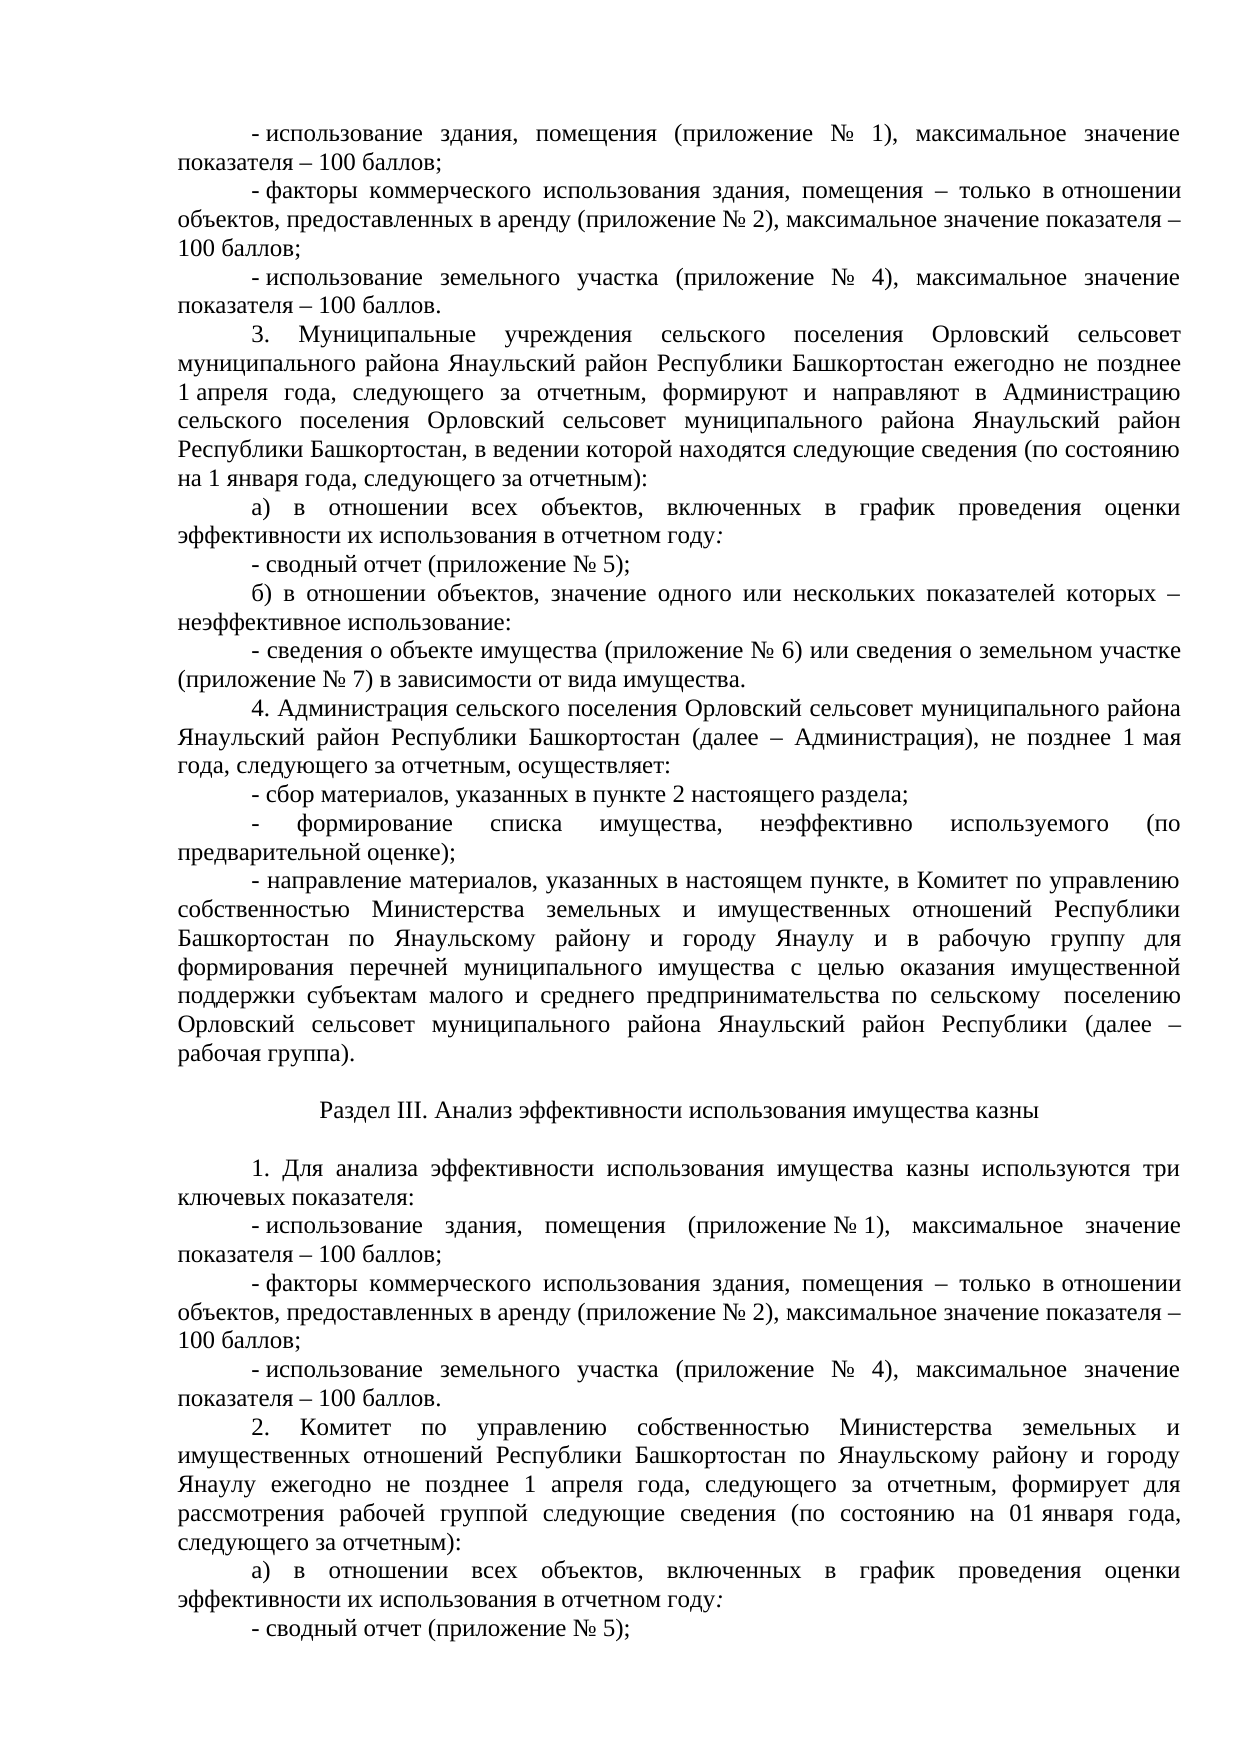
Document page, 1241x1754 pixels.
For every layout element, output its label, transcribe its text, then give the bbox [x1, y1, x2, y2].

text а) в отношении всех объектов, включенных в график проведения оценки эффективности их использования в отчетном году: [177, 492, 1181, 549]
text - формирование списка имущества, неэффективно используемого (по предварительной оценке); [177, 808, 1181, 866]
text - направление материалов, указанных в настоящем пункте, в Комитет по управлению собственностью Министерства земельных и имущественных отношений Республики Башкортостан по Янаульскому району и городу Янаулу и в рабочую группу для формирования перечней муниципального имущества с целью оказания имущественной поддержки субъектам малого и среднего предпринимательства по сельскому поселению Орловский сельсовет муниципального района Янаульский район Республики (далее – рабочая группа). [177, 866, 1181, 1067]
text 2. Комитет по управлению собственностью Министерства земельных и имущественных отношений Республики Башкортостан по Янаульскому району и городу Янаулу ежегодно не позднее 1 апреля года, следующего за отчетным, формирует для рассмотрения рабочей группой следующие сведения (по состоянию на 01 января года, следующего за отчетным): [177, 1412, 1181, 1556]
text - использование земельного участка (приложение № 4), максимальное значение показателя – 100 баллов. [177, 1354, 1181, 1412]
text 3. Муниципальные учреждения сельского поселения Орловский сельсовет муниципального района Янаульский район Республики Башкортостан ежегодно не позднее 1 апреля года, следующего за отчетным, формируют и направляют в Администрацию сельского поселения Орловский сельсовет муниципального района Янаульский район Республики Башкортостан, в ведении которой находятся следующие сведения (по состоянию на 1 января года, следующего за отчетным): [177, 319, 1181, 492]
text - сбор материалов, указанных в пункте 2 настоящего раздела; [177, 779, 1181, 808]
text - использование здания, помещения (приложение № 1), максимальное значение показателя – 100 баллов; [177, 1211, 1181, 1268]
text а) в отношении всех объектов, включенных в график проведения оценки эффективности их использования в отчетном году: [177, 1556, 1181, 1613]
text 1. Для анализа эффективности использования имущества казны используются три ключевых показателя: [177, 1153, 1181, 1211]
text - сводный отчет (приложение № 5); [177, 1613, 1181, 1642]
text Раздел III. Анализ эффективности использования имущества казны [177, 1096, 1181, 1124]
text - сводный отчет (приложение № 5); [177, 549, 1181, 578]
text 4. Администрация сельского поселения Орловский сельсовет муниципального района Янаульский район Республики Башкортостан (далее – Администрация), не позднее 1 мая года, следующего за отчетным, осуществляет: [177, 693, 1181, 779]
text - использование земельного участка (приложение № 4), максимальное значение показателя – 100 баллов. [177, 262, 1181, 319]
text б) в отношении объектов, значение одного или нескольких показателей которых – неэффективное использование: [177, 578, 1181, 636]
text - использование здания, помещения (приложение № 1), максимальное значение показателя – 100 баллов; [177, 118, 1181, 176]
text - сведения о объекте имущества (приложение № 6) или сведения о земельном участке (приложение № 7) в зависимости от вида имущества. [177, 636, 1181, 693]
